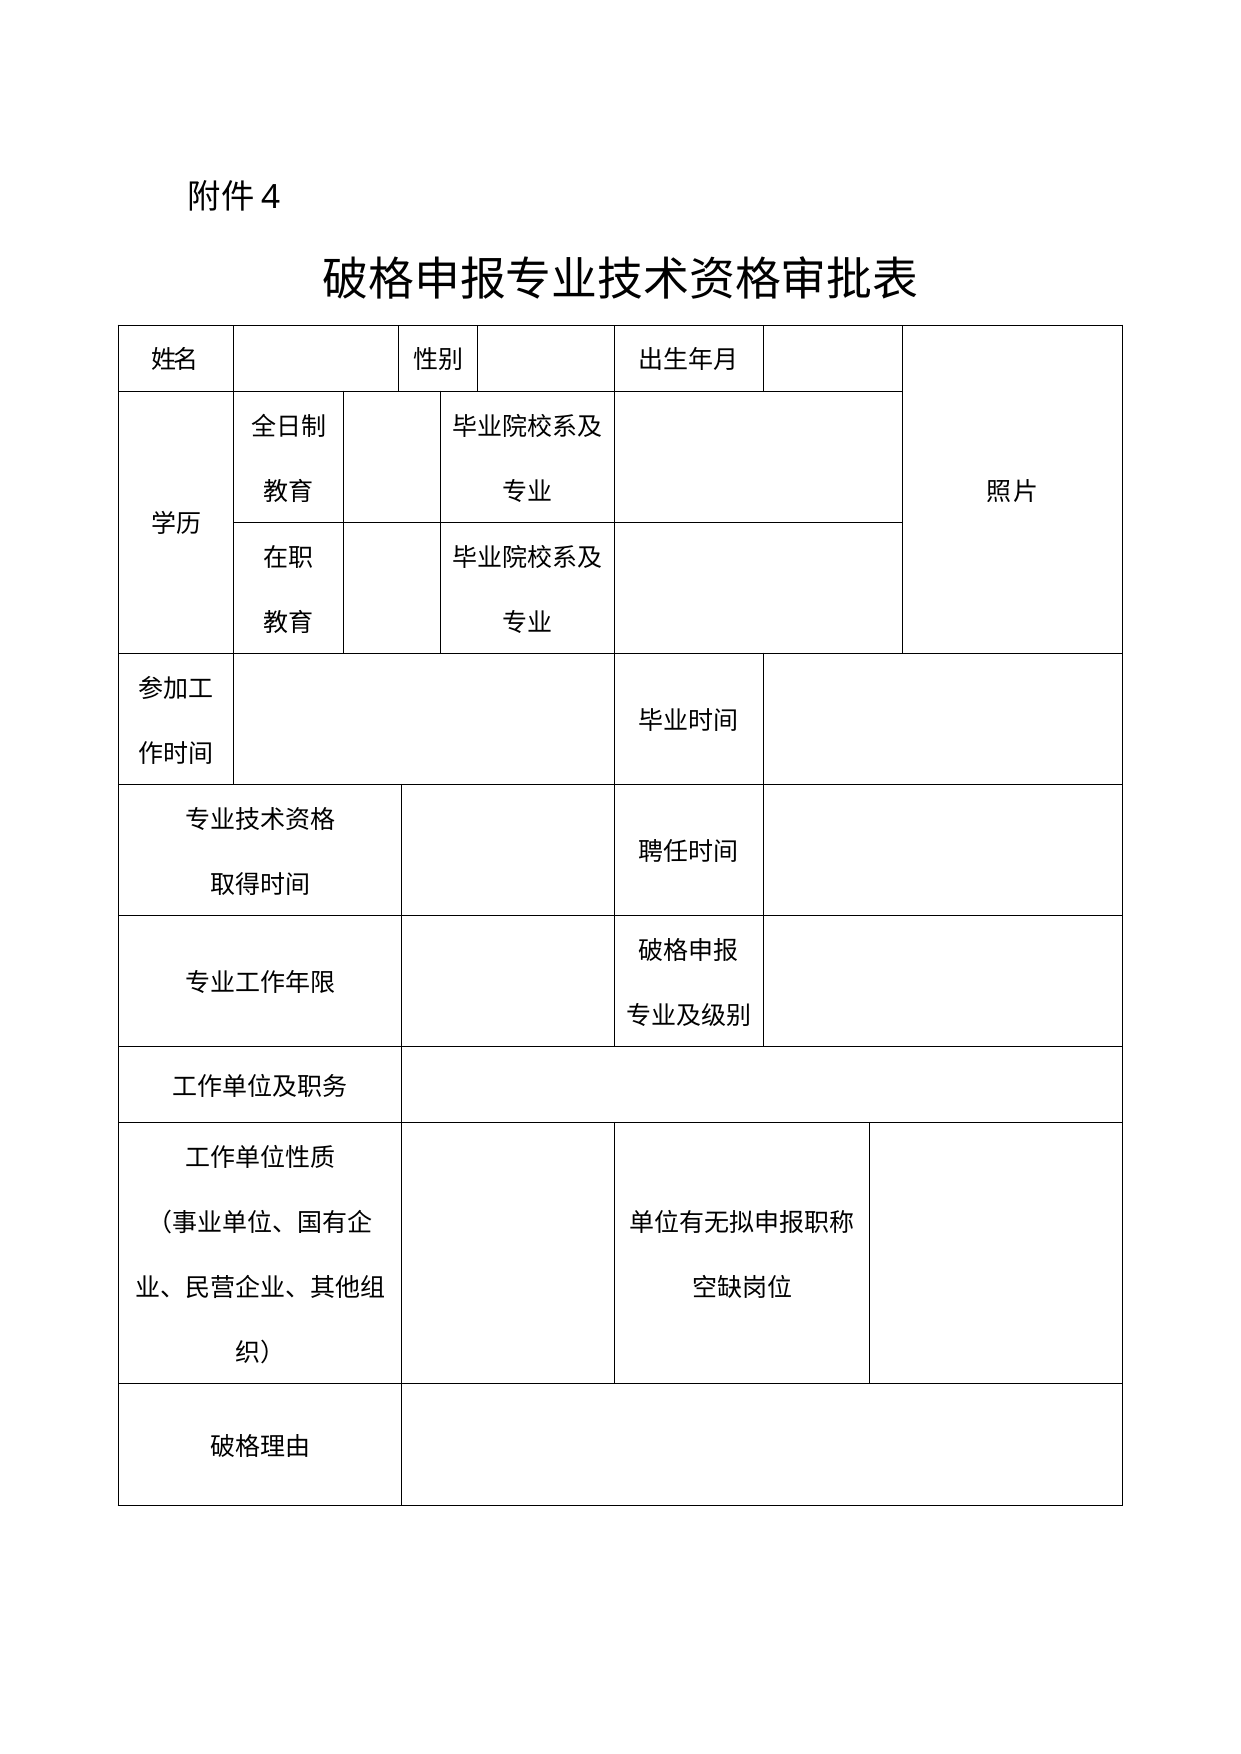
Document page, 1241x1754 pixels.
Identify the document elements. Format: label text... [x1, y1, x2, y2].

table_cell [615, 392, 902, 522]
table_cell 学历 [119, 392, 233, 653]
table_cell 专业技术资格 取得时间 [119, 785, 401, 915]
table_cell 聘任时间 [615, 785, 763, 915]
table_cell 在职 教育 [234, 523, 343, 653]
table_cell [764, 654, 1122, 784]
table_cell 工作单位及职务 [119, 1047, 401, 1122]
table_header [478, 326, 614, 391]
table_header 照片 [903, 326, 1122, 653]
table_cell 破格理由 [119, 1384, 401, 1505]
table_cell [344, 523, 440, 653]
table_cell 工作单位性质 （事业单位、国有企业、民营企业、其他组织） [119, 1123, 401, 1383]
table_cell 专业工作年限 [119, 916, 401, 1046]
table_cell [870, 1123, 1122, 1383]
table_cell [402, 1384, 1122, 1505]
table_cell [402, 1047, 1122, 1122]
table_cell [402, 785, 614, 915]
table_cell 毕业时间 [615, 654, 763, 784]
table_cell [402, 1123, 614, 1383]
text 附件4 [187, 162, 1053, 227]
table_cell 毕业院校系及专业 [441, 392, 614, 522]
table_cell [615, 523, 902, 653]
table_cell [764, 916, 1122, 1046]
table_cell [344, 392, 440, 522]
table_cell [402, 916, 614, 1046]
table_header 姓名 [119, 326, 233, 391]
table_cell [234, 654, 614, 784]
table_cell 全日制 教育 [234, 392, 343, 522]
table_cell 单位有无拟申报职称空缺岗位 [615, 1123, 869, 1383]
text 破格申报专业技术资格审批表 [187, 227, 1053, 324]
table_cell 破格申报 专业及级别 [615, 916, 763, 1046]
table_header [234, 326, 398, 391]
table_cell 毕业院校系及专业 [441, 523, 614, 653]
table_header 性别 [399, 326, 477, 391]
table_header 出生年月 [615, 326, 763, 391]
table_cell [764, 785, 1122, 915]
table_header [764, 326, 902, 391]
table_cell 参加工 作时间 [119, 654, 233, 784]
